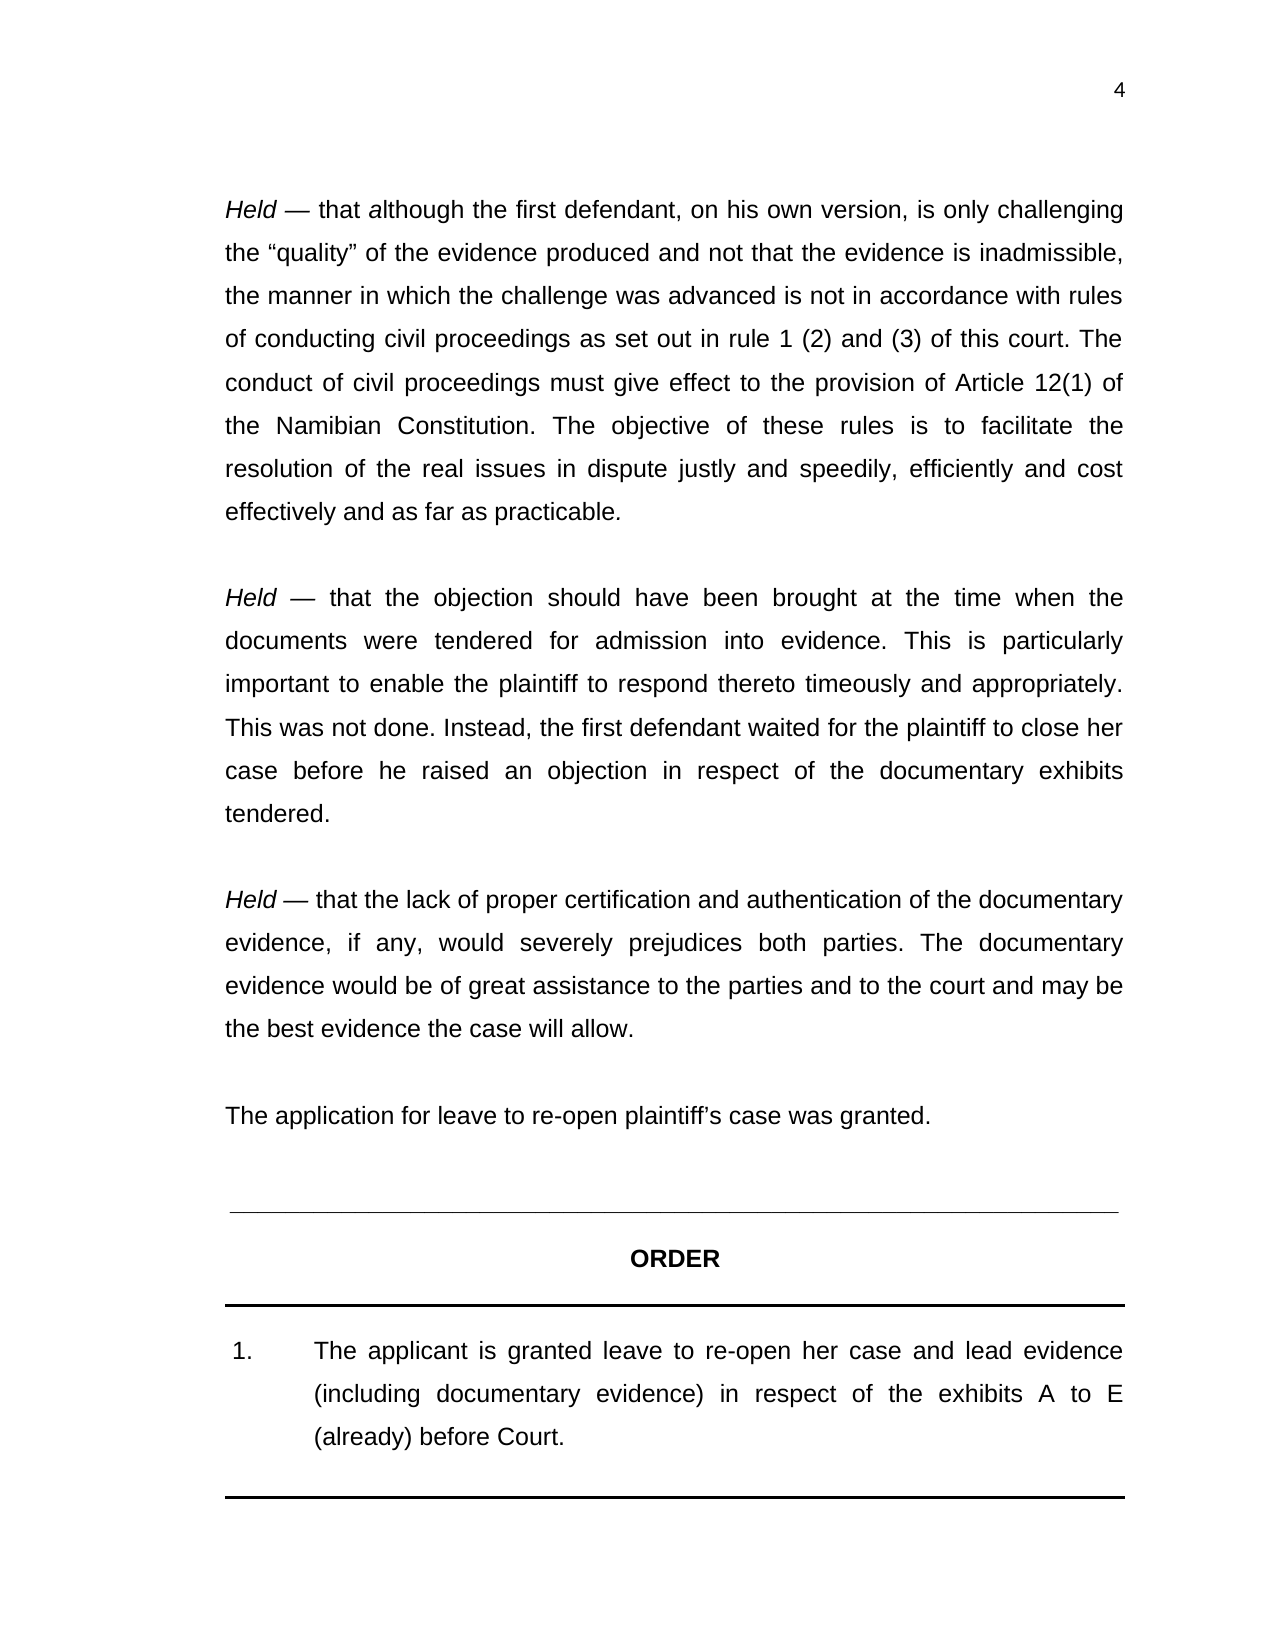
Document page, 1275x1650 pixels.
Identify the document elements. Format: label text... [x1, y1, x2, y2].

text ORDER [225, 1244, 1125, 1273]
text Held — that the objection should have been brought at the time when the documents were tendered for admission into evidence. This is particularly important to enable the plaintiff to respond thereto timeously and appropriately. This was not done. Instead, the first defendant waited for the plaintiff to close her case before he raised an objection in respect of the documentary exhibits tendered. [225, 583, 1125, 827]
text Held — that the lack of proper certification and authentication of the documentary evidence, if any, would severely prejudices both parties. The documentary evidence would be of great assistance to the parties and to the court and may be the best evidence the case will allow. [225, 885, 1125, 1043]
text 1. The applicant is granted leave to re-open her case and lead evidence (including documentary evidence) in respect of the exhibits A to E (already) before Court. [225, 1336, 1125, 1451]
text The application for leave to re-open plaintiff’s case was granted. [225, 1101, 1125, 1129]
text Held — that although the first defendant, on his own version, is only challenging the “quality” of the evidence produced and not that the evidence is inadmissible, the manner in which the challenge was advanced is not in accordance with rules of conducting civil proceedings as set out in rule 1 (2) and (3) of this court. The conduct of civil proceedings must give effect to the provision of Article 12(1) of the Namibian Constitution. The objective of these rules is to facilitate the resolution of the real issues in dispute justly and speedily, efficiently and cost effectively and as far as practicable. [225, 195, 1125, 526]
text ________________________________________________________________ [225, 1187, 1125, 1216]
